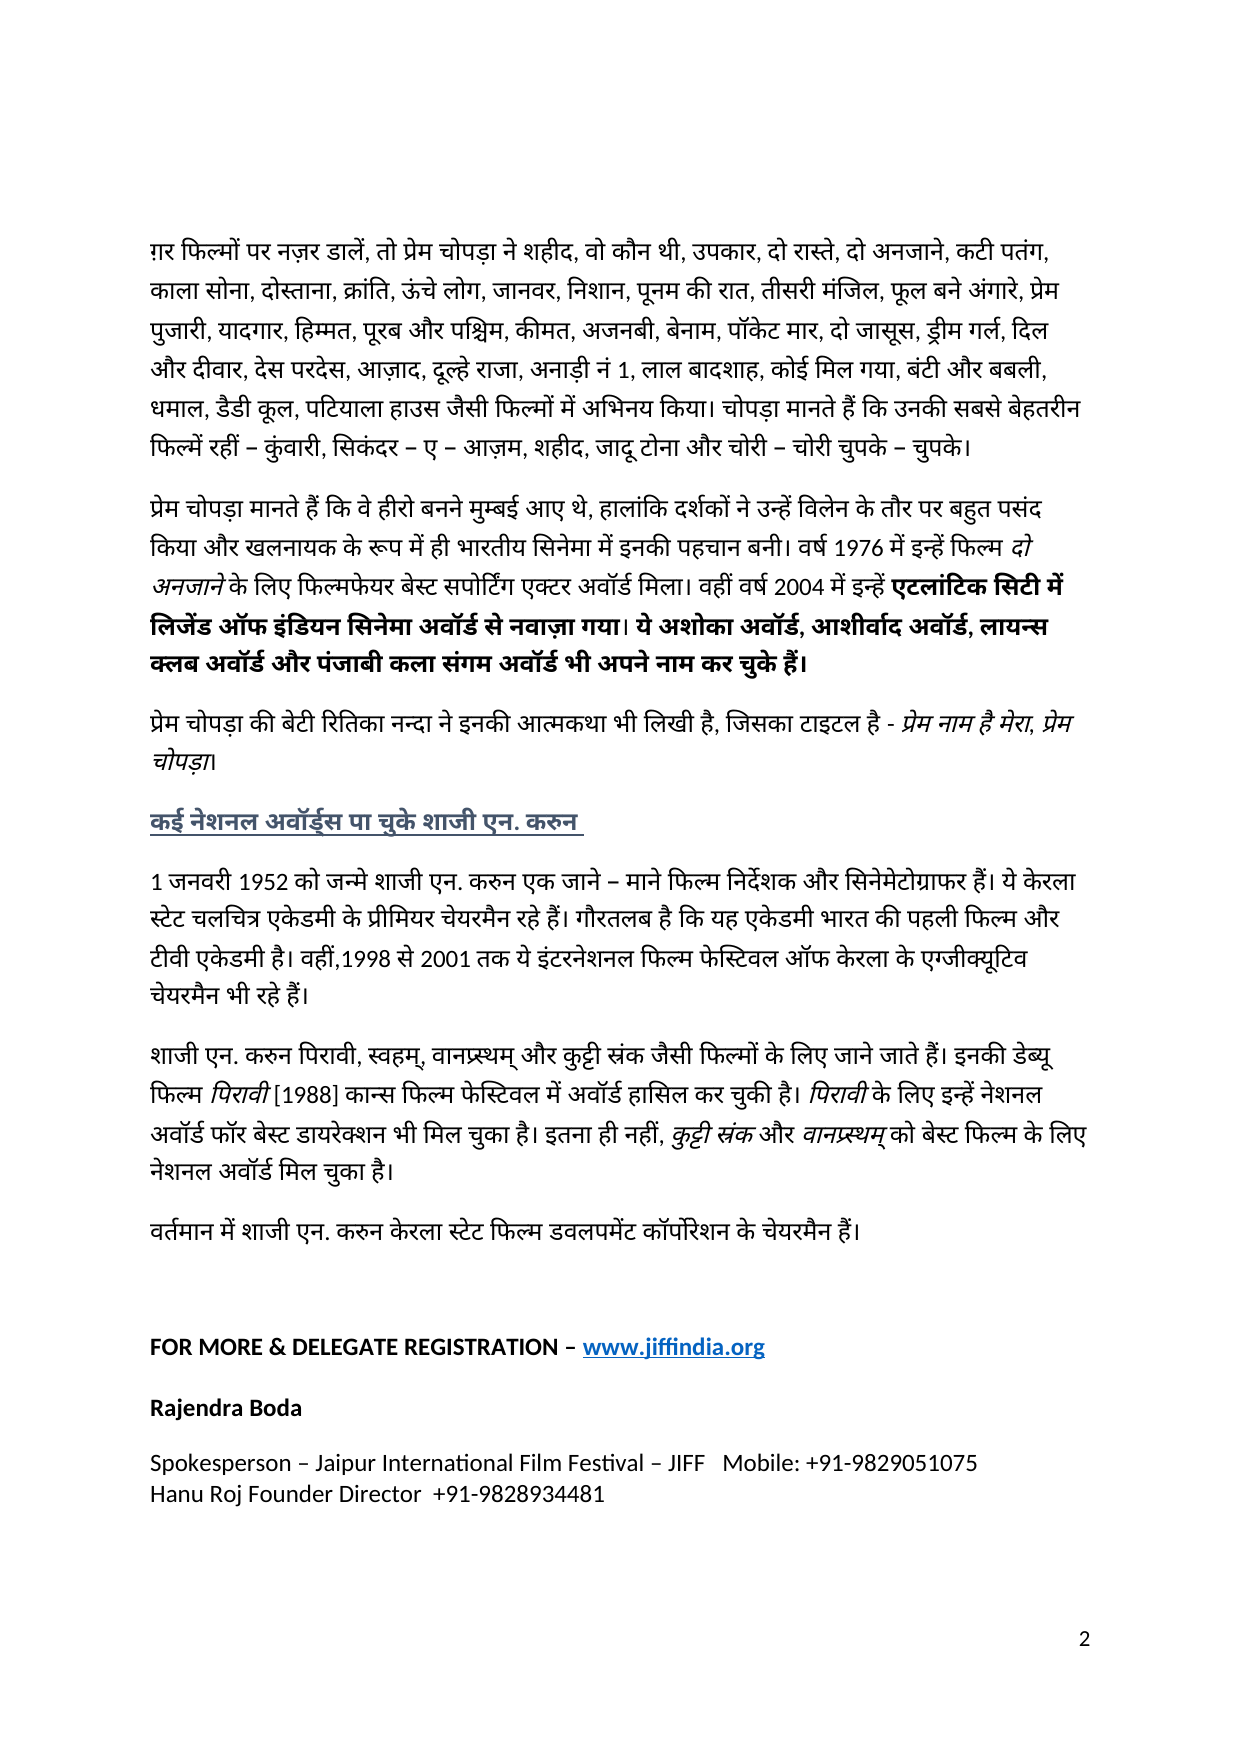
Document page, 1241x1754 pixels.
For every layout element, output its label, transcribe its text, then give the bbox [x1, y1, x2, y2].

text FOR MORE & DELEGATE REGISTRATION – www.jiffindia.org [150, 1331, 1090, 1361]
text शाजी एन. करुन पिरावी, स्वहम्, वानप्र्स्थम् और कुट्टी स्रंक जैसी फिल्मों के लिए जाने जाते हैं। इनकी डेब्यू फिल्म पिरावी [1988] कान्स फिल्म फेस्टिवल में अवॉर्ड हासिल कर चुकी है। पिरावी के लिए इन्हें नेशनल अवॉर्ड फॉर बेस्ट डायरेक्शन भी मिल चुका है। इतना ही नहीं, कुट्टी स्रंक और वानप्र्स्थम् को बेस्ट फिल्म के लिए नेशनल अवॉर्ड मिल चुका है। [150, 1040, 1090, 1191]
text Hanu Roj Founder Director +91-9828934481 [150, 1478, 1090, 1509]
text प्रेम चोपड़ा मानते हैं कि वे हीरो बनने मुम्बई आए थे, हालांकि दर्शकों ने उन्हें विलेन के तौर पर बहुत पसंद किया और खलनायक के रूप में ही भारतीय सिनेमा में इनकी पहचान बनी। वर्ष 1976 में इन्हें फिल्म दो अनजाने के लिए फिल्मफेयर बेस्ट सपोर्टिंग एक्टर अवॉर्ड मिला। वहीं वर्ष 2004 में इन्हें एटलांटिक सिटी में लिजेंड ऑफ इंडियन सिनेमा अवॉर्ड से नवाज़ा गया। ये अशोका अवॉर्ड, आशीर्वाद अवॉर्ड, लायन्स क्लब अवॉर्ड और पंजाबी कला संगम अवॉर्ड भी अपने नाम कर चुके हैं। [150, 493, 1090, 683]
text प्रेम चोपड़ा की बेटी रितिका नन्दा ने इनकी आत्मकथा भी लिखी है, जिसका टाइटल है - प्रेम नाम है मेरा, प्रेम चोपड़ा। [150, 708, 1090, 780]
text Rajendra Boda [150, 1392, 1090, 1422]
text 1 जनवरी 1952 को जन्मे शाजी एन. करुन एक जाने – माने फिल्म निर्देशक और सिनेमेटोग्राफर हैं। ये केरला स्टेट चलचित्र एकेडमी के प्रीमियर चेयरमैन रहे हैं। गौरतलब है कि यह एकेडमी भारत की पहली फिल्म और टीवी एकेडमी है। वहीं,1998 से 2001 तक ये इंटरनेशनल फिल्म फेस्टिवल ऑफ केरला के एग्जीक्यूटिव चेयरमैन भी रहे हैं। [150, 866, 1090, 1015]
text ग़र फिल्मों पर नज़र डालें, तो प्रेम चोपड़ा ने शहीद, वो कौन थी, उपकार, दो रास्ते, दो अनजाने, कटी पतंग, काला सोना, दोस्ताना, क्रांति, ऊंचे लोग, जानवर, निशान, पूनम की रात, तीसरी मंजिल, फूल बने अंगारे, प्रेम पुजारी, यादगार, हिम्मत, पूरब और पश्चिम, कीमत, अजनबी, बेनाम, पॉकेट मार, दो जासूस, ड्रीम गर्ल, दिल और दीवार, देस परदेस, आज़ाद, दूल्हे राजा, अनाड़ी नं 1, लाल बादशाह, कोई मिल गया, बंटी और बबली, धमाल, डैडी कूल, पटियाला हाउस जैसी फिल्मों में अभिनय किया। चोपड़ा मानते हैं कि उनकी सबसे बेहतरीन फिल्में रहीं – कुंवारी, सिकंदर – ए – आज़म, शहीद, जादू टोना और चोरी – चोरी चुपके – चुपके। [150, 236, 1090, 467]
text वर्तमान में शाजी एन. करुन केरला स्टेट फिल्म डवलपमेंट कॉर्पोरेशन के चेयरमैन हैं। [150, 1216, 1090, 1251]
text कई नेशनल अवॉर्ड्स पा चुके शाजी एन. करुन [150, 806, 1090, 840]
text Spokesperson – Jaipur International Film Festival – JIFF Mobile: +91-9829051075 [150, 1448, 1090, 1478]
